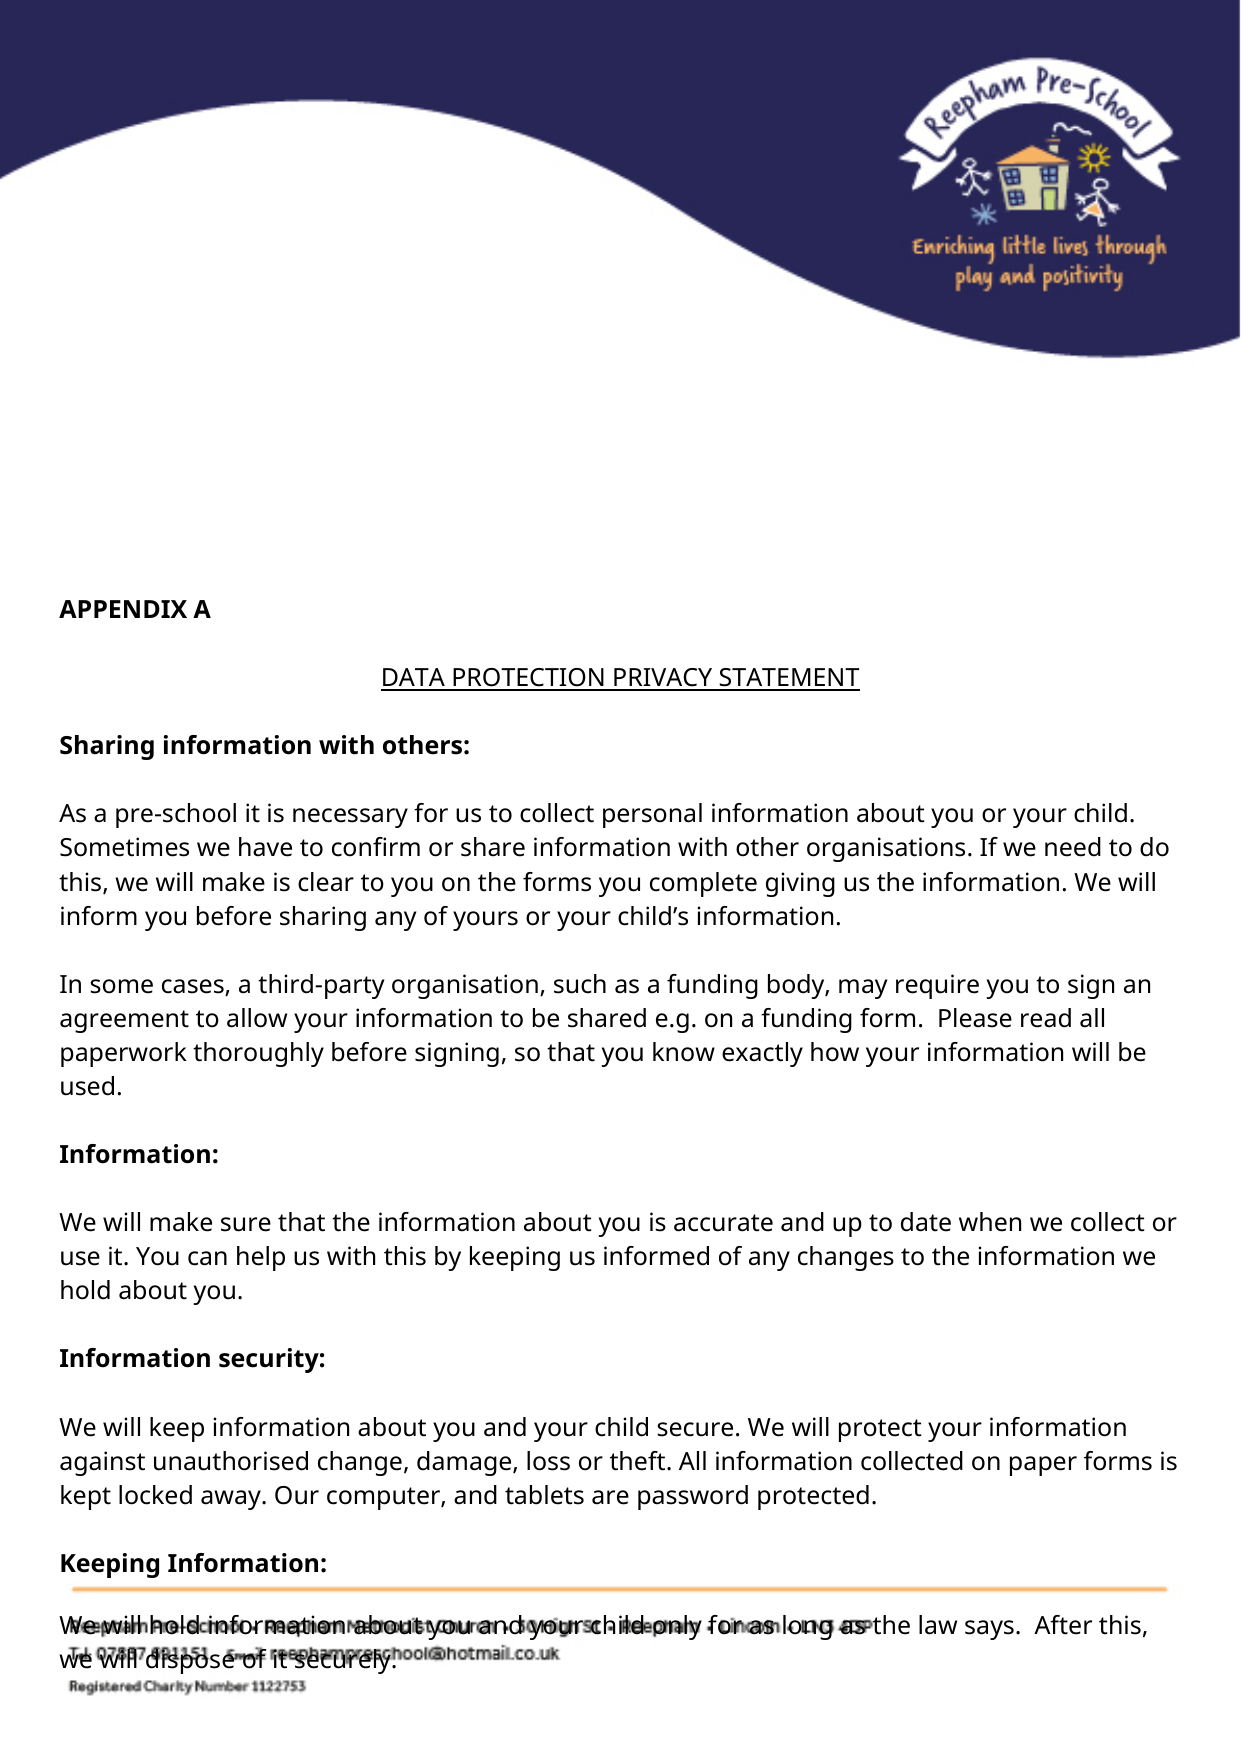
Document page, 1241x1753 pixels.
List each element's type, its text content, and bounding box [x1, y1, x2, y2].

text DATA PROTECTION PRIVACY STATEMENT [59, 660, 1181, 694]
text Sharing information with others: [59, 728, 1181, 762]
text As a pre-school it is necessary for us to collect personal information about you or your child. Sometimes we have to confirm or share information with other organisations. If we need to do this, we will make is clear to you on the forms you complete giving us the information. We will inform you before sharing any of yours or your child’s information. [59, 796, 1181, 932]
text Information: [59, 1137, 1181, 1171]
text We will keep information about you and your child secure. We will protect your information against unauthorised change, damage, loss or theft. All information collected on paper forms is kept locked away. Our computer, and tablets are password protected. [59, 1409, 1181, 1511]
text We will make sure that the information about you is accurate and up to date when we collect or use it. You can help us with this by keeping us informed of any changes to the information we hold about you. [59, 1205, 1181, 1307]
picture [0, 0, 1241, 1753]
text APPENDIX A [59, 592, 1181, 626]
text In some cases, a third-party organisation, such as a funding body, may require you to sign an agreement to allow your information to be shared e.g. on a funding form. Please read all paperwork thoroughly before signing, so that you know exactly how your information will be used. [59, 966, 1181, 1103]
text Information security: [59, 1341, 1181, 1375]
text We will hold information about you and your child only for as long as the law says. After this, we will dispose of it securely. [59, 1608, 1181, 1676]
text Keeping Information: [59, 1545, 1181, 1579]
